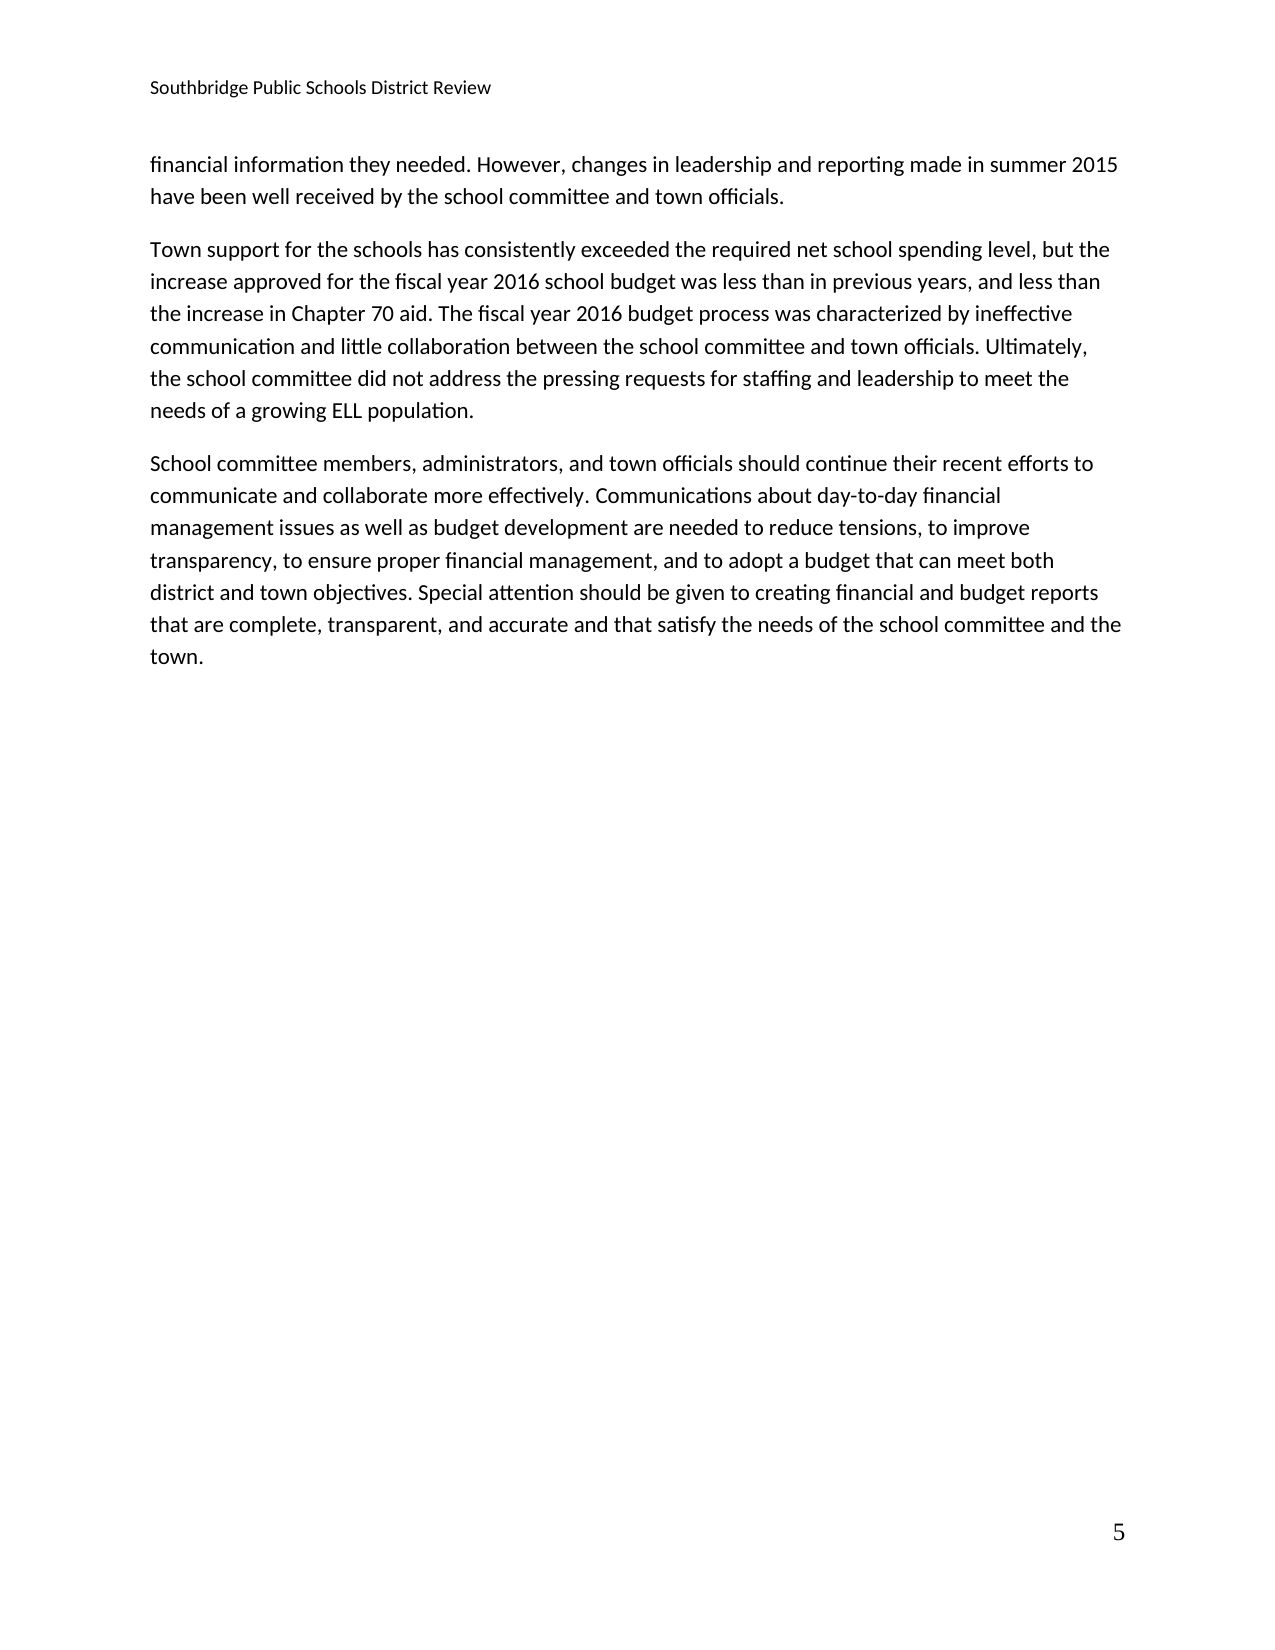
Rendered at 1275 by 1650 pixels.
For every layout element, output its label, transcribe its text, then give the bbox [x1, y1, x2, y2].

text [150, 150, 1125, 210]
text Town support for the schools has consistently exceeded the required net school spending level, but the increase approved for the fiscal year 2016 school budget was less than in previous years, and less than the increase in Chapter 70 aid. The fiscal year 2016 budget process was characterized by ineffective communication and little collaboration between the school committee and town officials. Ultimately, the school committee did not address the pressing requests for staffing and leadership to meet the needs of a growing ELL population. [150, 235, 1125, 424]
text School committee members, administrators, and town officials should continue their recent efforts to communicate and collaborate more effectively. Communications about day-to-day financial management issues as well as budget development are needed to reduce tensions, to improve transparency, to ensure proper financial management, and to adopt a budget that can meet both district and town objectives. Special attention should be given to creating financial and budget reports that are complete, transparent, and accurate and that satisfy the needs of the school committee and the town. [150, 449, 1125, 670]
